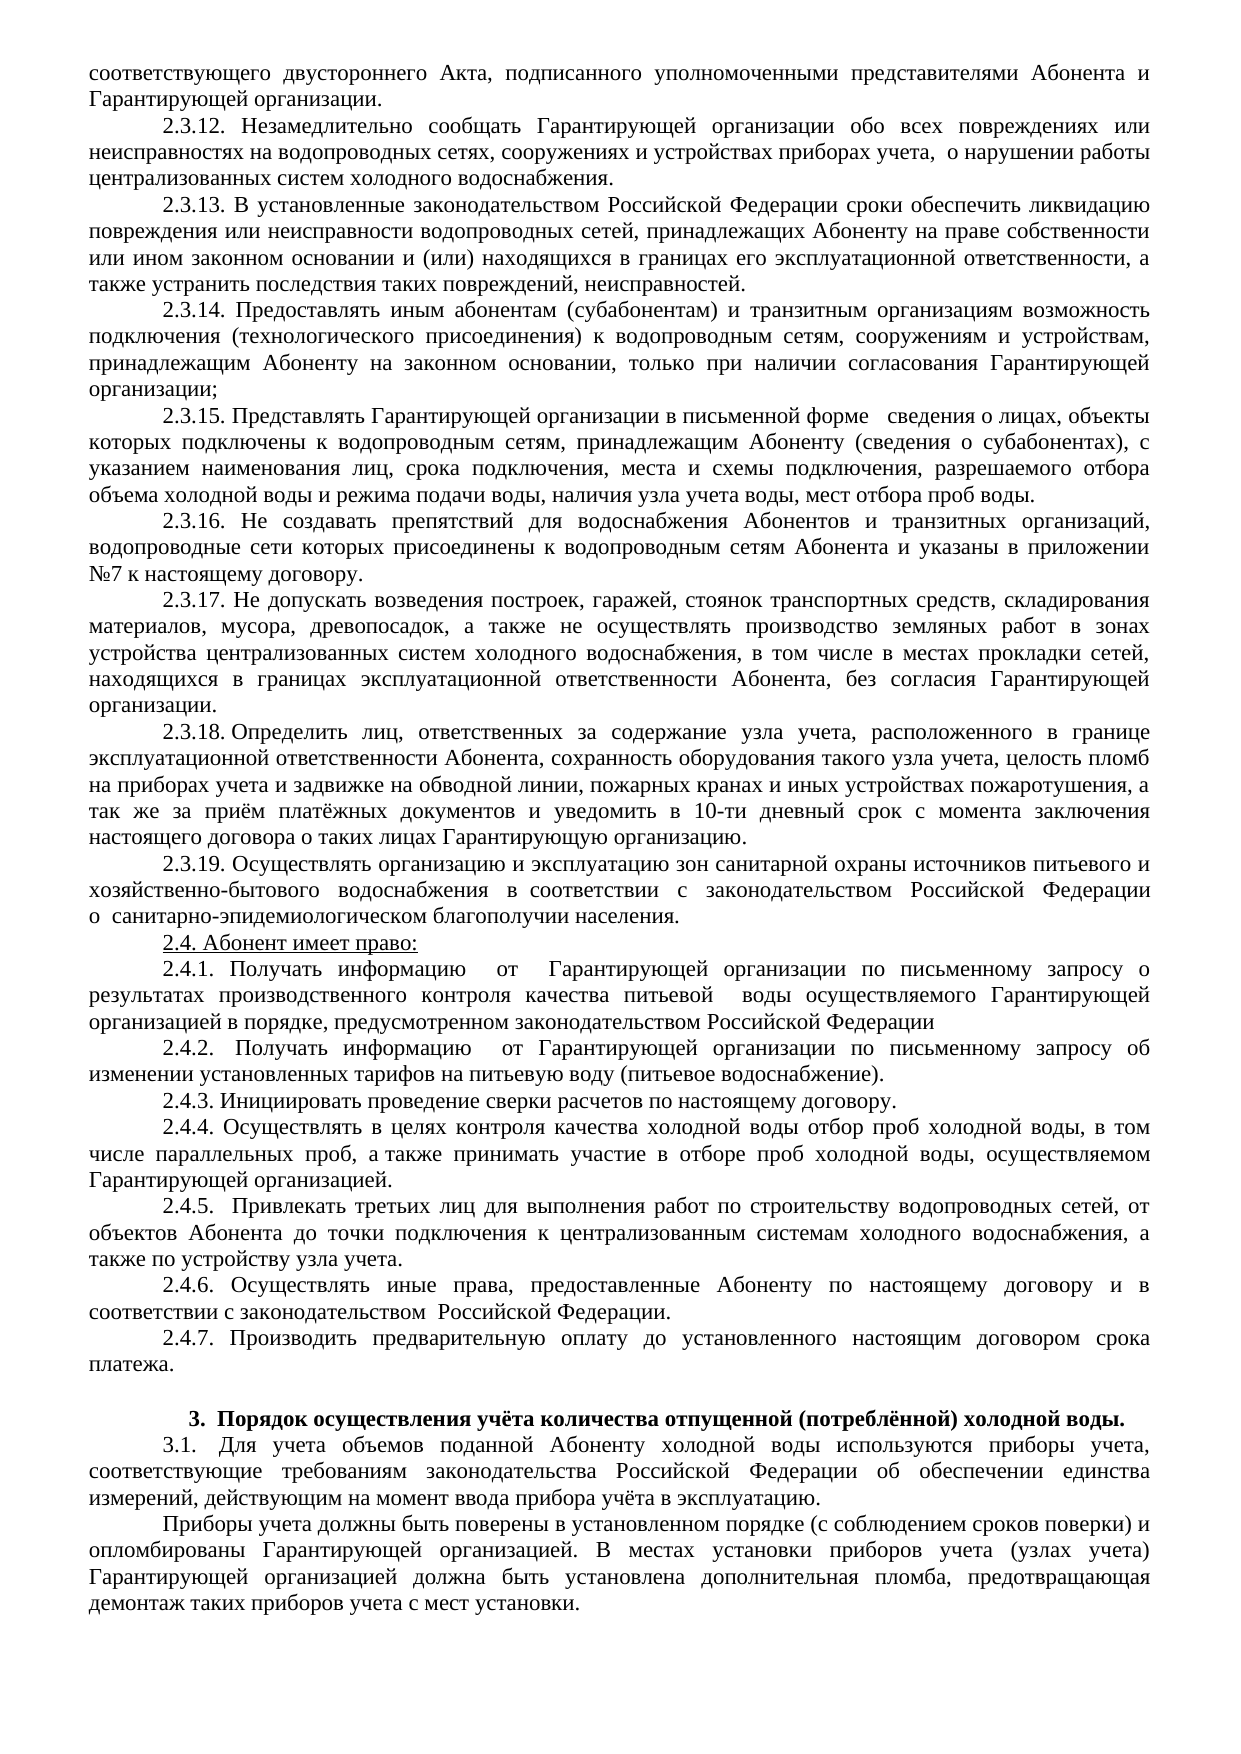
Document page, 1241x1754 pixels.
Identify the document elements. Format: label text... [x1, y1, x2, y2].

text 2.3.15. Представлять Гарантирующей организации в письменной форме сведения о лицах, объекты которых подключены к водопроводным сетям, принадлежащим Абоненту (сведения о субабонентах), с указанием наименования лиц, срока подключения, места и схемы подключения, разрешаемого отбора объема холодной воды и режима подачи воды, наличия узла учета воды, мест отбора проб воды. [89, 402, 1152, 507]
text Приборы учета должны быть поверены в установленном порядке (с соблюдением сроков поверки) и опломбированы Гарантирующей организацией. В местах установки приборов учета (узлах учета) Гарантирующей организацией должна быть установлена дополнительная пломба, предотвращающая демонтаж таких приборов учета с мест установки. [89, 1510, 1152, 1616]
text 2.4.5. Привлекать третьих лиц для выполнения работ по строительству водопроводных сетей, от объектов Абонента до точки подключения к централизованным системам холодного водоснабжения, а также по устройству узла учета. [89, 1192, 1152, 1271]
text 2.3.17. Не допускать возведения построек, гаражей, стоянок транспортных средств, складирования материалов, мусора, древопосадок, а также не осуществлять производство земляных работ в зонах устройства централизованных систем холодного водоснабжения, в том числе в местах прокладки сетей, находящихся в границах эксплуатационной ответственности Абонента, без согласия Гарантирующей организации. [89, 586, 1152, 718]
text 2.4.2. Получать информацию от Гарантирующей организации по письменному запросу об изменении установленных тарифов на питьевую воду (питьевое водоснабжение). [89, 1034, 1152, 1087]
text 3. Порядок осуществления учёта количества отпущенной (потреблённой) холодной воды. [89, 1405, 1152, 1431]
text 2.4.7. Производить предварительную оплату до установленного настоящим договором срока платежа. [89, 1324, 1152, 1377]
text 2.3.19. Осуществлять организацию и эксплуатацию зон санитарной охраны источников питьевого и хозяйственно-бытового водоснабжения в соответствии с законодательством Российской Федерации о санитарно-эпидемиологическом благополучии населения. [89, 850, 1152, 929]
text 2.4.6. Осуществлять иные права, предоставленные Абоненту по настоящему договору и в соответствии с законодательством Российской Федерации. [89, 1271, 1152, 1324]
text 2.4. Абонент имеет право: [89, 929, 1152, 955]
text 2.3.16. Не создавать препятствий для водоснабжения Абонентов и транзитных организаций, водопроводные сети которых присоединены к водопроводным сетям Абонента и указаны в приложении №7 к настоящему договору. [89, 507, 1152, 586]
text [89, 59, 1152, 112]
text 2.3.14. Предоставлять иным абонентам (субабонентам) и транзитным организациям возможность подключения (технологического присоединения) к водопроводным сетям, сооружениям и устройствам, принадлежащим Абоненту на законном основании, только при наличии согласования Гарантирующей организации; [89, 296, 1152, 402]
text 2.4.1. Получать информацию от Гарантирующей организации по письменному запросу о результатах производственного контроля качества питьевой воды осуществляемого Гарантирующей организацией в порядке, предусмотренном законодательством Российской Федерации [89, 955, 1152, 1034]
text 2.4.3. Инициировать проведение сверки расчетов по настоящему договору. [89, 1087, 1152, 1113]
text 2.3.13. В установленные законодательством Российской Федерации сроки обеспечить ликвидацию повреждения или неисправности водопроводных сетей, принадлежащих Абоненту на праве собственности или ином законном основании и (или) находящихся в границах его эксплуатационной ответственности, а также устранить последствия таких повреждений, неисправностей. [89, 191, 1152, 296]
text 3.1. Для учета объемов поданной Абоненту холодной воды используются приборы учета, соответствующие требованиям законодательства Российской Федерации об обеспечении единства измерений, действующим на момент ввода прибора учёта в эксплуатацию. [89, 1431, 1152, 1510]
text 2.4.4. Осуществлять в целях контроля качества холодной воды отбор проб холодной воды, в том числе параллельных проб, а также принимать участие в отборе проб холодной воды, осуществляемом Гарантирующей организацией. [89, 1113, 1152, 1192]
text 2.3.18. Определить лиц, ответственных за содержание узла учета, расположенного в границе эксплуатационной ответственности Абонента, сохранность оборудования такого узла учета, целость пломб на приборах учета и задвижке на обводной линии, пожарных кранах и иных устройствах пожаротушения, а так же за приём платёжных документов и уведомить в 10-ти дневный срок с момента заключения настоящего договора о таких лицах Гарантирующую организацию. [89, 718, 1152, 850]
text 2.3.12. Незамедлительно сообщать Гарантирующей организации обо всех повреждениях или неисправностях на водопроводных сетях, сооружениях и устройствах приборах учета, о нарушении работы централизованных систем холодного водоснабжения. [89, 112, 1152, 191]
